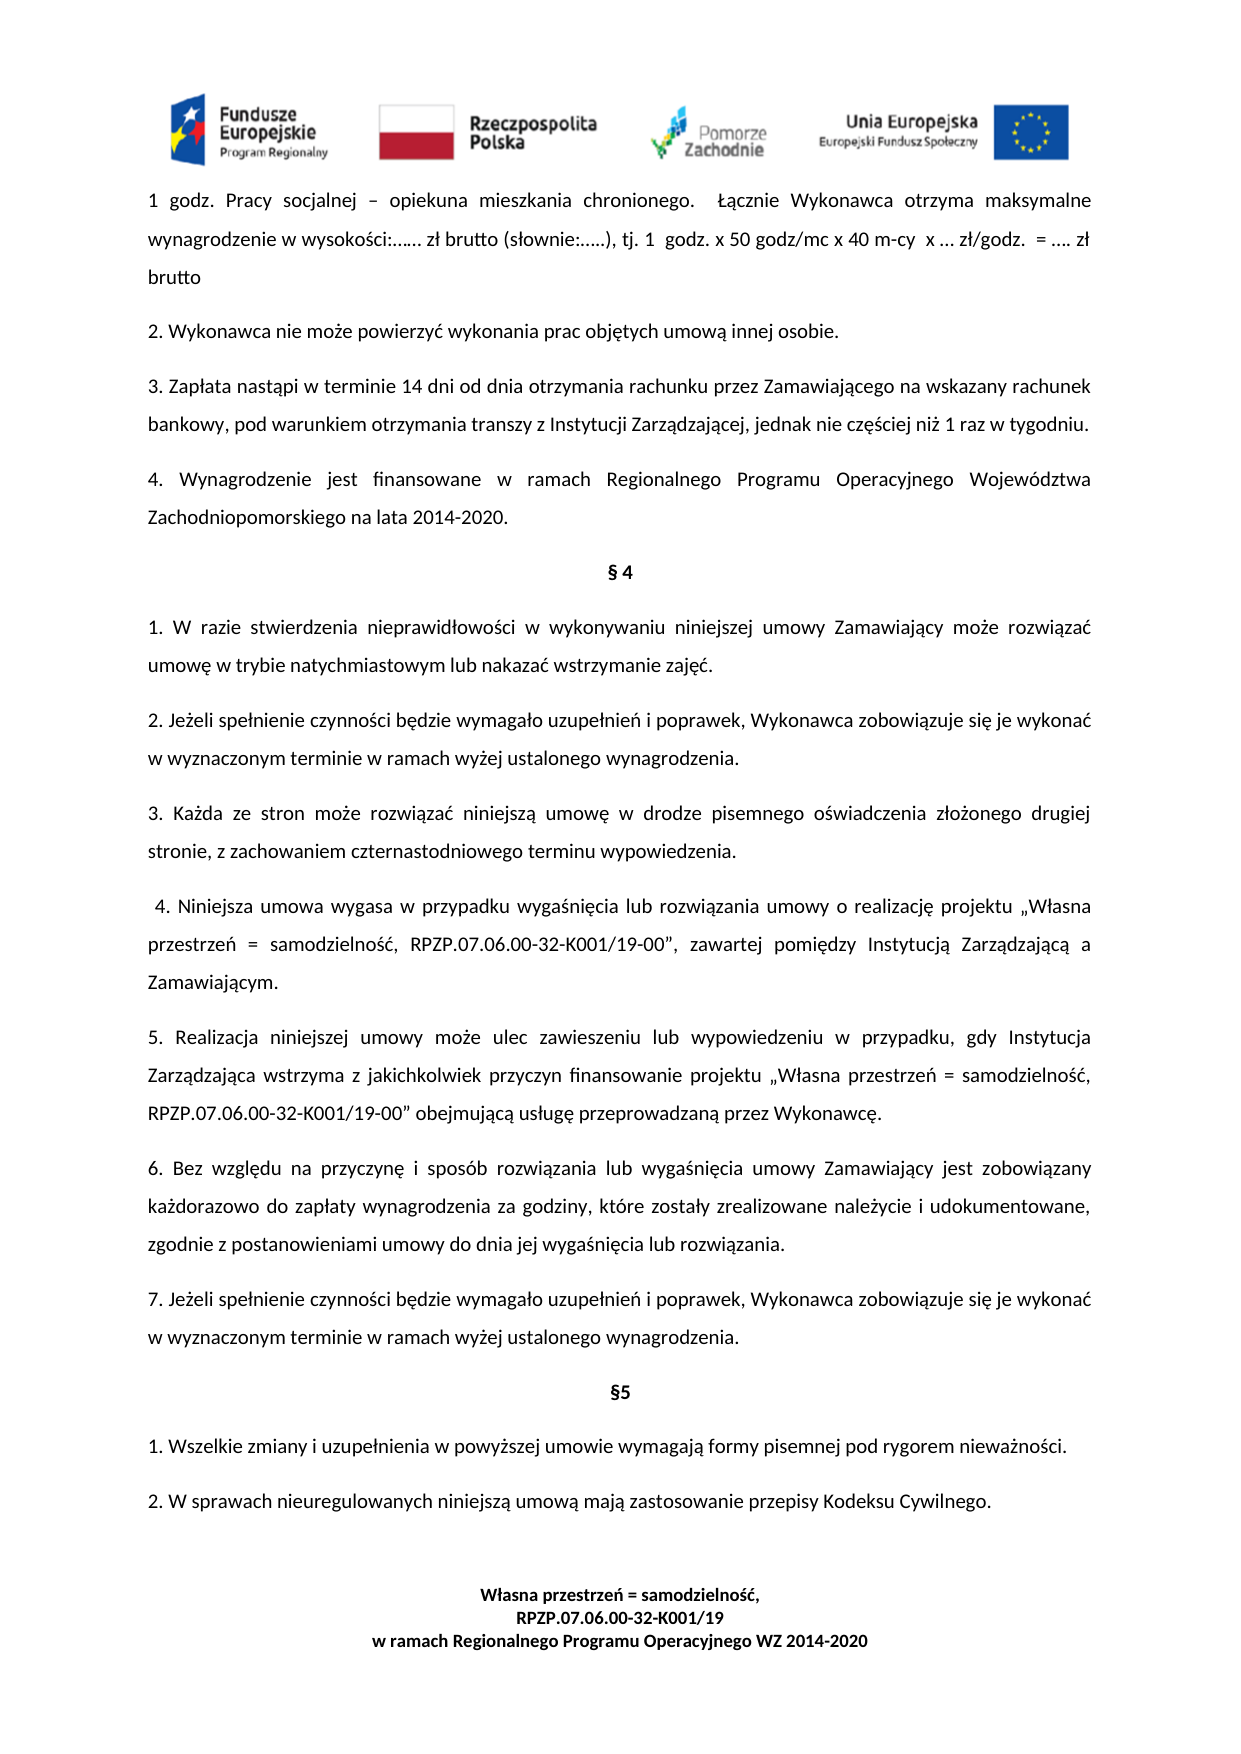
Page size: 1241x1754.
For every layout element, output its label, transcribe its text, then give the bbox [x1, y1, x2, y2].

text 1. W razie stwierdzenia nieprawidłowości w wykonywaniu niniejszej umowy Zamawiający może rozwiązać umowę w trybie natychmiastowym lub nakazać wstrzymanie zajęć. [148, 614, 1093, 678]
text 4. Niniejsza umowa wygasa w przypadku wygaśnięcia lub rozwiązania umowy o realizację projektu „Własna przestrzeń = samodzielność, RPZP.07.06.00-32-K001/19-00”, zawartej pomiędzy Instytucją Zarządzającą a Zamawiającym. [148, 893, 1093, 994]
text 7. Jeżeli spełnienie czynności będzie wymagało uzupełnień i poprawek, Wykonawca zobowiązuje się je wykonać w wyznaczonym terminie w ramach wyżej ustalonego wynagrodzenia. [148, 1286, 1093, 1349]
text 6. Bez względu na przyczynę i sposób rozwiązania lub wygaśnięcia umowy Zamawiający jest zobowiązany każdorazowo do zapłaty wynagrodzenia za godziny, które zostały zrealizowane należycie i udokumentowane, zgodnie z postanowieniami umowy do dnia jej wygaśnięcia lub rozwiązania. [148, 1155, 1093, 1257]
text 5. Realizacja niniejszej umowy może ulec zawieszeniu lub wypowiedzeniu w przypadku, gdy Instytucja Zarządzająca wstrzyma z jakichkolwiek przyczyn finansowanie projektu „Własna przestrzeń = samodzielność, RPZP.07.06.00-32-K001/19-00” obejmującą usługę przeprowadzaną przez Wykonawcę. [148, 1024, 1093, 1126]
text 3. Zapłata nastąpi w terminie 14 dni od dnia otrzymania rachunku przez Zamawiającego na wskazany rachunek bankowy, pod warunkiem otrzymania transzy z Instytucji Zarządzającej, jednak nie częściej niż 1 raz w tygodniu. [148, 373, 1093, 437]
text 2. Wykonawca nie może powierzyć wykonania prac objętych umową innej osobie. [148, 319, 1093, 344]
text § 4 [148, 559, 1093, 585]
text 4. Wynagrodzenie jest finansowane w ramach Regionalnego Programu Operacyjnego Województwa Zachodniopomorskiego na lata 2014-2020. [148, 466, 1093, 530]
picture [147, 73, 1093, 188]
text 1. Wszelkie zmiany i uzupełnienia w powyższej umowie wymagają formy pisemnej pod rygorem nieważności. [148, 1434, 1093, 1459]
text §5 [148, 1379, 1093, 1404]
text 2. W sprawach nieuregulowanych niniejszą umową mają zastosowanie przepisy Kodeksu Cywilnego. [148, 1488, 1093, 1514]
text 2. Jeżeli spełnienie czynności będzie wymagało uzupełnień i poprawek, Wykonawca zobowiązuje się je wykonać w wyznaczonym terminie w ramach wyżej ustalonego wynagrodzenia. [148, 707, 1093, 771]
text 3. Każda ze stron może rozwiązać niniejszą umowę w drodze pisemnego oświadczenia złożonego drugiej stronie, z zachowaniem czternastodniowego terminu wypowiedzenia. [148, 800, 1093, 863]
